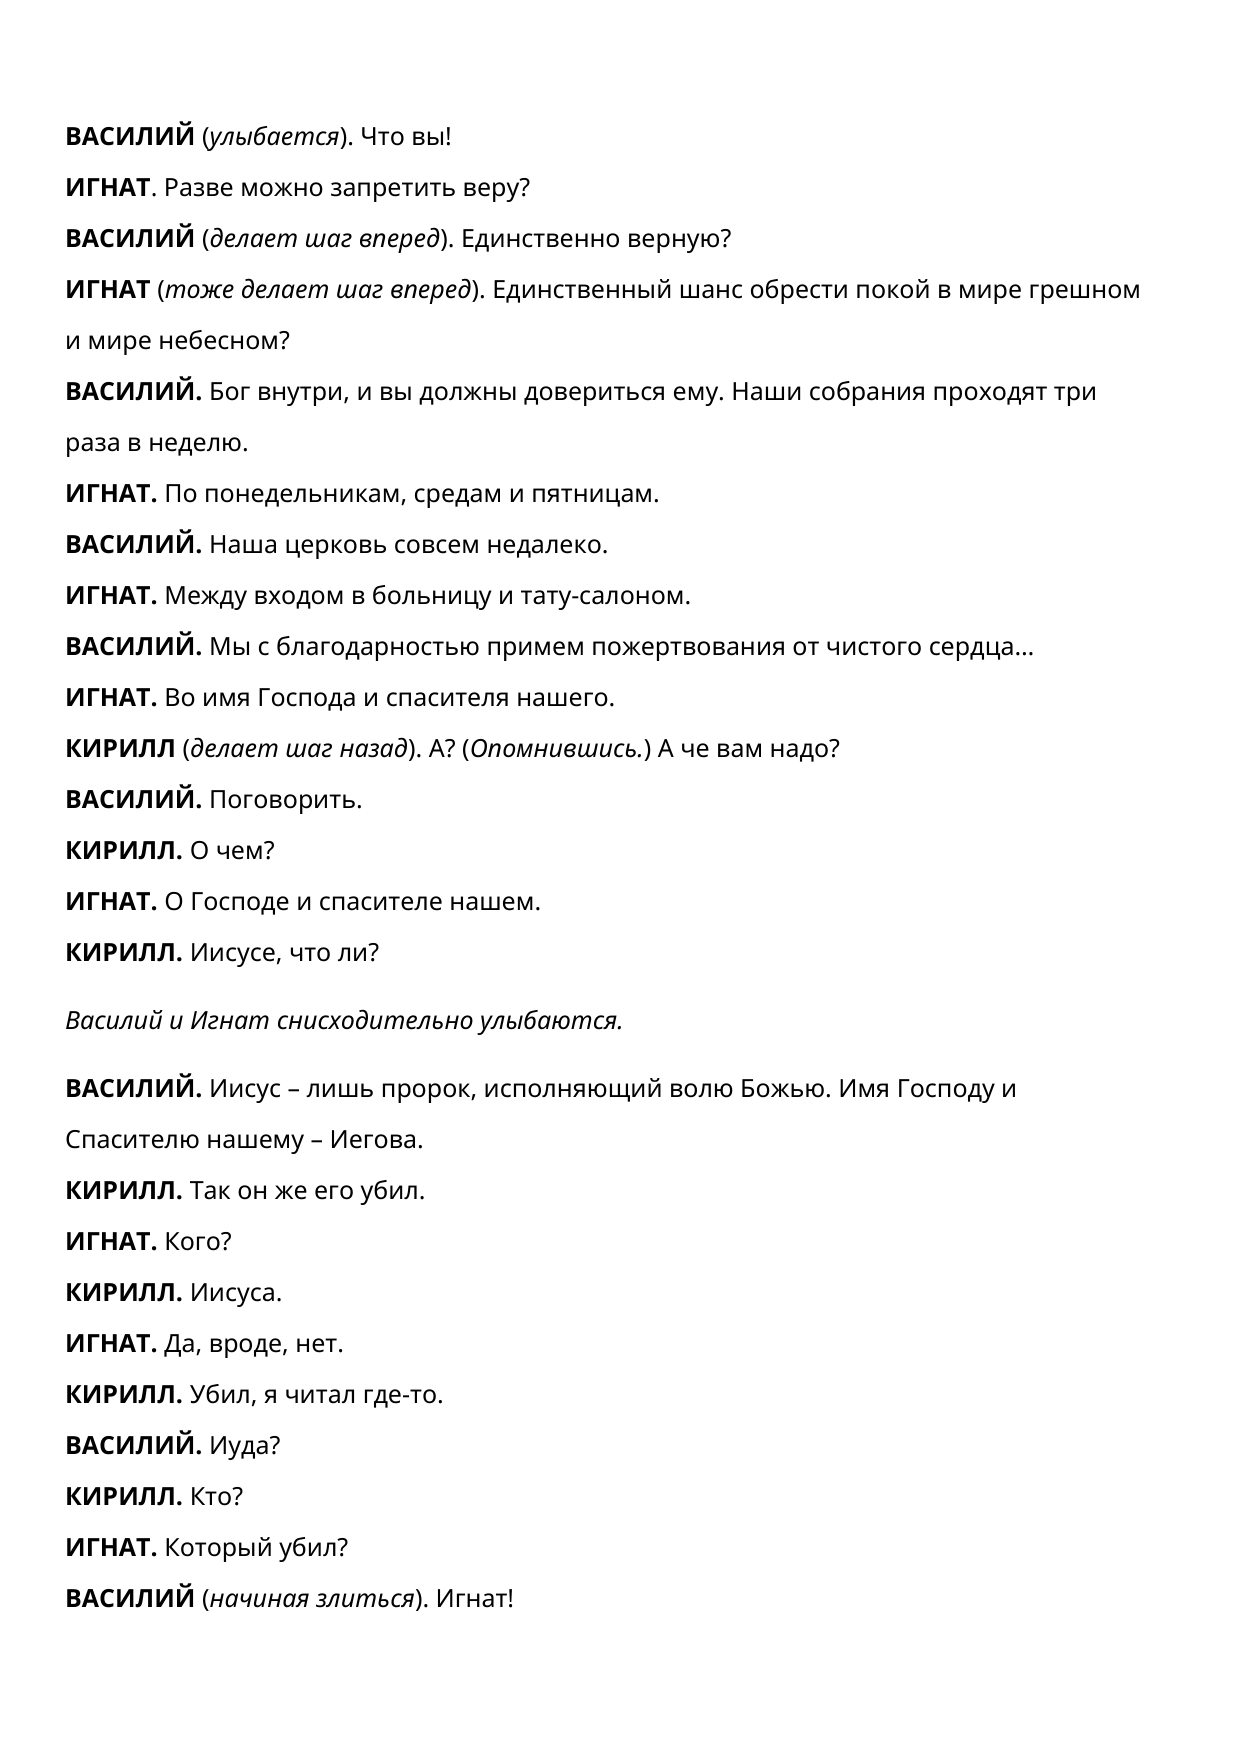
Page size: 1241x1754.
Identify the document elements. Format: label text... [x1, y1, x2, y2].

text Василий и Игнат снисходительно улыбаются. [65, 1002, 1152, 1037]
text ВАСИЛИЙ. Иисус – лишь пророк, исполняющий волю Божью. Имя Господу и Спасителю нашему – Иегова. КИРИЛЛ. Так он же его убил. ИГНАТ. Кого? КИРИЛЛ. Иисуса. ИГНАТ. Да, вроде, нет. КИРИЛЛ. Убил, я читал где-то. ВАСИЛИЙ. Иуда? КИРИЛЛ. Кто? ИГНАТ. Который убил? ВАСИЛИЙ (начиная злиться). Игнат! [65, 1070, 1152, 1615]
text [65, 118, 1152, 969]
